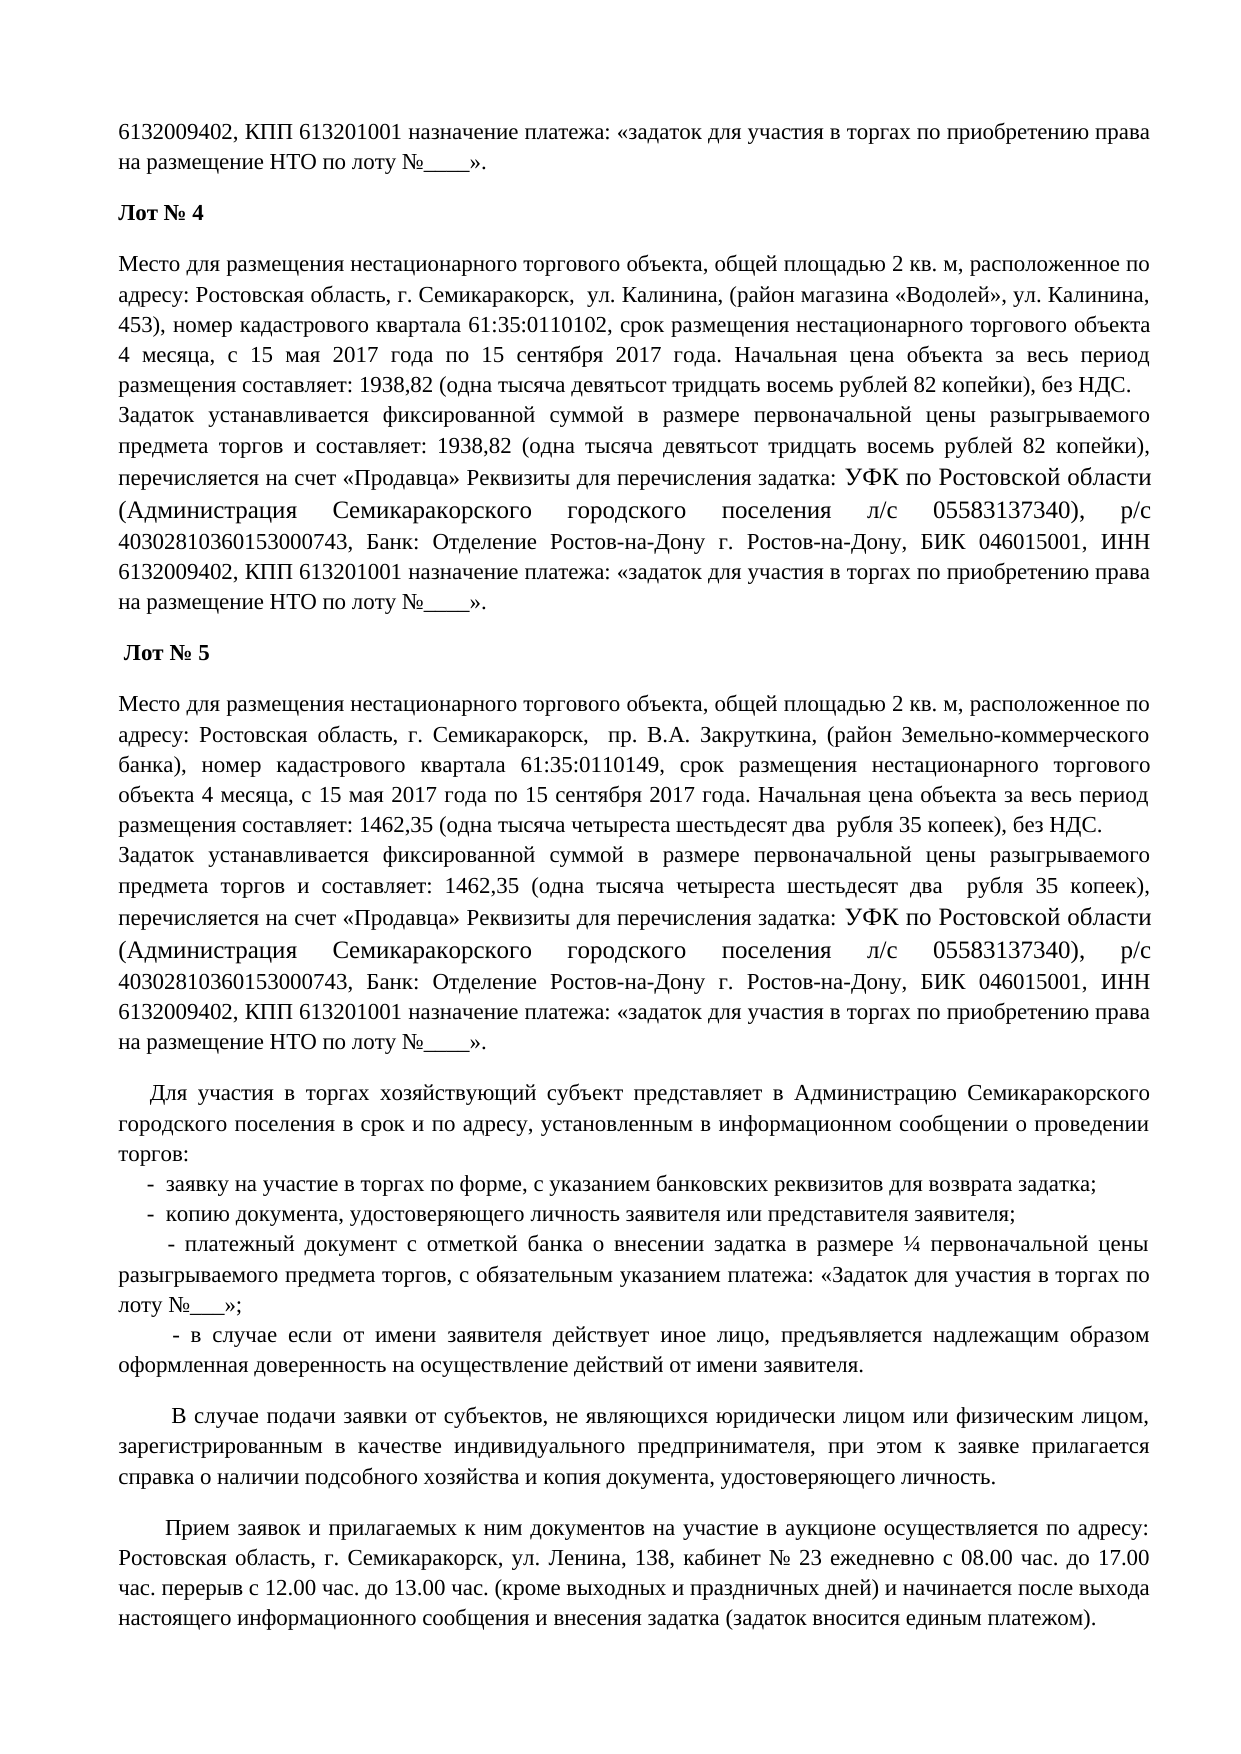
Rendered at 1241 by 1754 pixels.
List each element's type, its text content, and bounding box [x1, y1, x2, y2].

text В случае подачи заявки от субъектов, не являющихся юридически лицом или физическим лицом, зарегистрированным в качестве индивидуального предпринимателя, при этом к заявке прилагается справка о наличии подсобного хозяйства и копия документа, удостоверяющего личность. [118, 1402, 1152, 1489]
text Место для размещения нестационарного торгового объекта, общей площадью 2 кв. м, расположенное по адресу: Ростовская область, г. Семикаракорск, ул. Калинина, (район магазина «Водолей», ул. Калинина, 453), номер кадастрового квартала 61:35:0110102, срок размещения нестационарного торгового объекта 4 месяца, с 15 мая 2017 года по 15 сентября 2017 года. Начальная цена объекта за весь период размещения составляет: 1938,82 (одна тысяча девятьсот тридцать восемь рублей 82 копейки), без НДС. [118, 250, 1152, 398]
text - платежный документ с отметкой банка о внесении задатка в размере ¼ первоначальной цены разыгрываемого предмета торгов, с обязательным указанием платежа: «Задаток для участия в торгах по лоту №___»; [118, 1230, 1152, 1317]
text - заявку на участие в торгах по форме, с указанием банковских реквизитов для возврата задатка; [118, 1170, 1152, 1196]
text Место для размещения нестационарного торгового объекта, общей площадью 2 кв. м, расположенное по адресу: Ростовская область, г. Семикаракорск, пр. В.А. Закруткина, (район Земельно-коммерческого банка), номер кадастрового квартала 61:35:0110149, срок размещения нестационарного торгового объекта 4 месяца, с 15 мая 2017 года по 15 сентября 2017 года. Начальная цена объекта за весь период размещения составляет: 1462,35 (одна тысяча четыреста шестьдесят два рубля 35 копеек), без НДС. [118, 690, 1152, 838]
text Прием заявок и прилагаемых к ним документов на участие в аукционе осуществляется по адресу: Ростовская область, г. Семикаракорск, ул. Ленина, 138, кабинет № 23 ежедневно с 08.00 час. до 17.00 час. перерыв с 12.00 час. до 13.00 час. (кроме выходных и праздничных дней) и начинается после выхода настоящего информационного сообщения и внесения задатка (задаток вносится единым платежом). [118, 1514, 1152, 1631]
text - копию документа, удостоверяющего личность заявителя или представителя заявителя; [118, 1200, 1152, 1227]
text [118, 118, 1152, 175]
text Задаток устанавливается фиксированной суммой в размере первоначальной цены разыгрываемого предмета торгов и составляет: 1938,82 (одна тысяча девятьсот тридцать восемь рублей 82 копейки), перечисляется на счет «Продавца» Реквизиты для перечисления задатка: УФК по Ростовской области (Администрация Семикаракорского городского поселения л/с 05583137340), р/с 40302810360153000743, Банк: Отделение Ростов-на-Дону г. Ростов-на-Дону, БИК 046015001, ИНН 6132009402, КПП 613201001 назначение платежа: «задаток для участия в торгах по приобретению права на размещение НТО по лоту №____». [118, 401, 1152, 615]
text Для участия в торгах хозяйствующий субъект представляет в Администрацию Семикаракорского городского поселения в срок и по адресу, установленным в информационном сообщении о проведении торгов: [118, 1079, 1152, 1166]
text Лот № 4 [118, 199, 1152, 226]
text Задаток устанавливается фиксированной суммой в размере первоначальной цены разыгрываемого предмета торгов и составляет: 1462,35 (одна тысяча четыреста шестьдесят два рубля 35 копеек), перечисляется на счет «Продавца» Реквизиты для перечисления задатка: УФК по Ростовской области (Администрация Семикаракорского городского поселения л/с 05583137340), р/с 40302810360153000743, Банк: Отделение Ростов-на-Дону г. Ростов-на-Дону, БИК 046015001, ИНН 6132009402, КПП 613201001 назначение платежа: «задаток для участия в торгах по приобретению права на размещение НТО по лоту №____». [118, 841, 1152, 1055]
text Лот № 5 [118, 639, 1152, 666]
text - в случае если от имени заявителя действует иное лицо, предъявляется надлежащим образом оформленная доверенность на осуществление действий от имени заявителя. [118, 1321, 1152, 1378]
